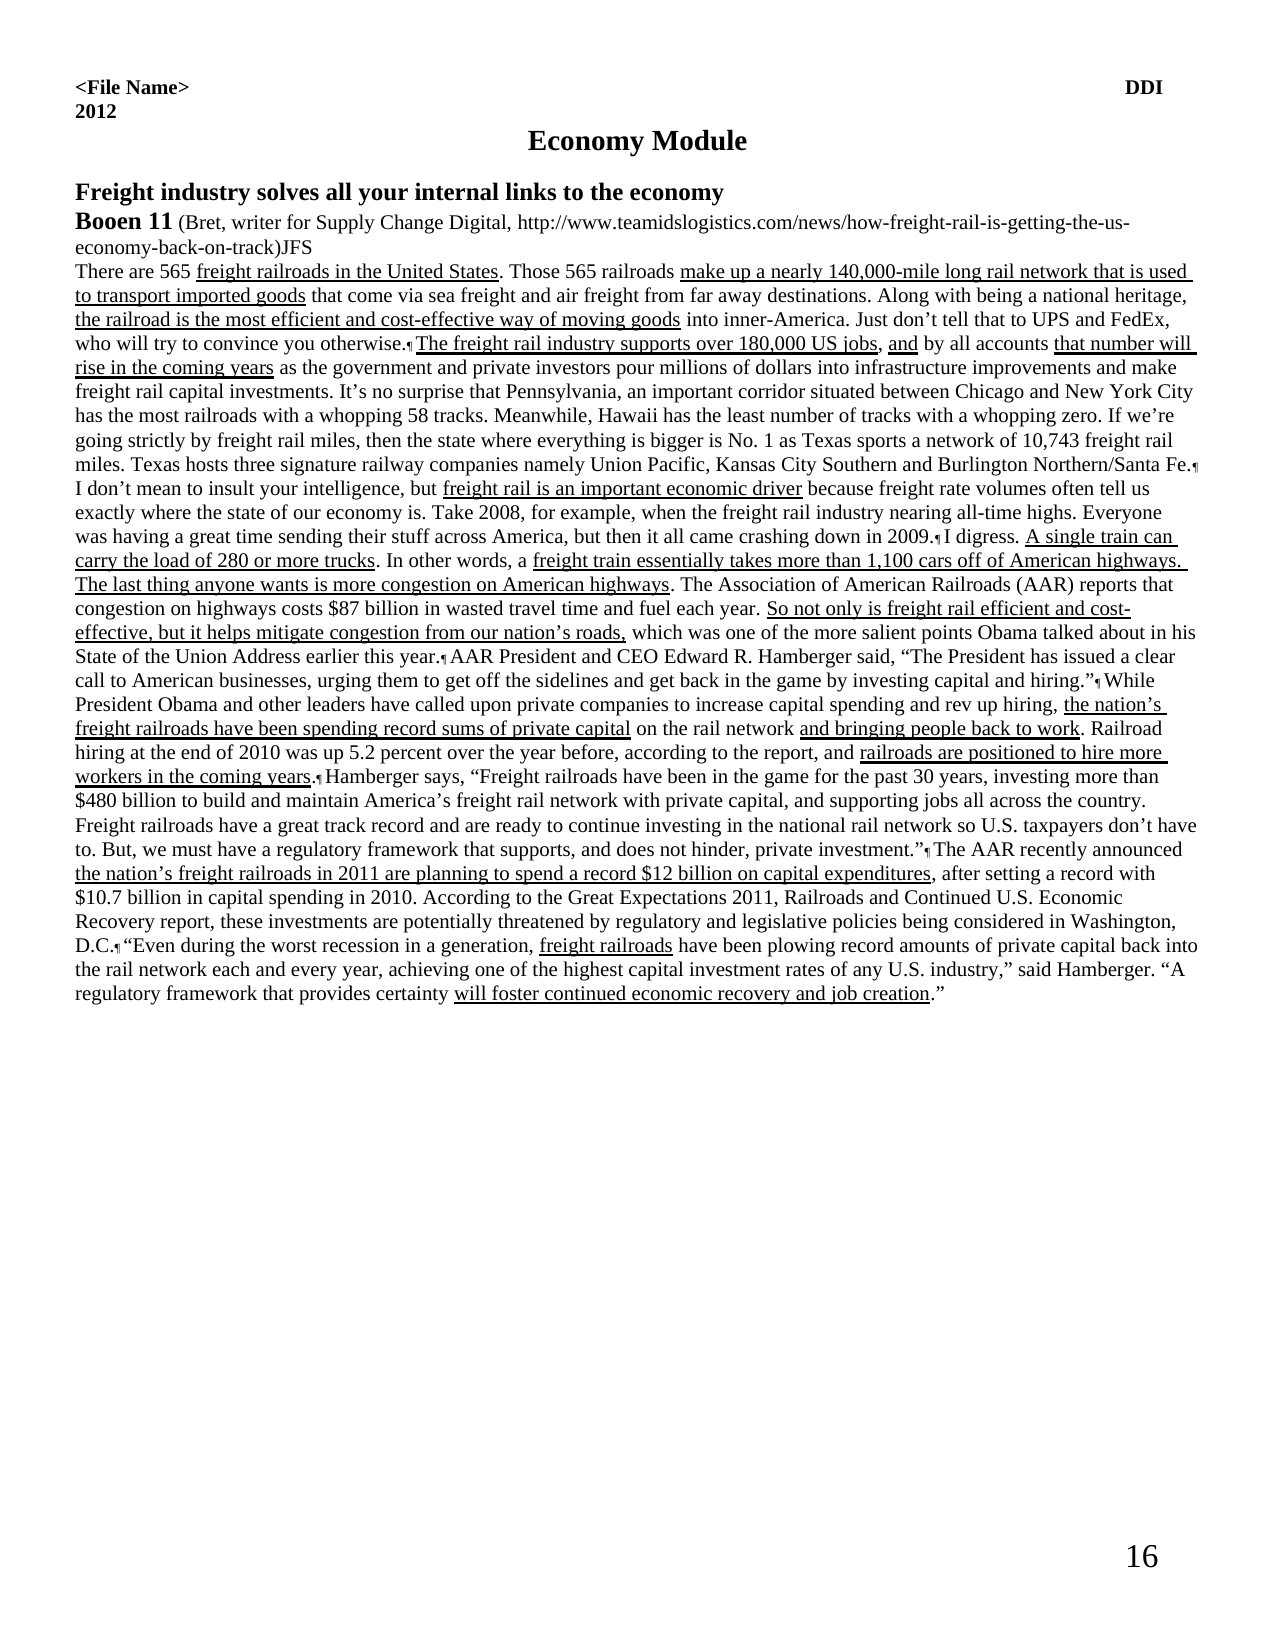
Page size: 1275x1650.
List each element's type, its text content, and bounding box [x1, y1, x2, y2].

subtitle Freight industry solves all your internal links to the economy [75, 177, 1200, 206]
text There are 565 freight railroads in the United States. Those 565 railroads make up a nearly 140,000-mile long rail network that is used to transport imported goods that come via sea freight and air freight from far away destinations. Along with being a national heritage, the railroad is the most efficient and cost-effective way of moving goods into inner-America. Just don’t tell that to UPS and FedEx, who will try to convince you otherwise.¶ The freight rail industry supports over 180,000 US jobs, and by all accounts that number will rise in the coming years as the government and private investors pour millions of dollars into infrastructure improvements and make freight rail capital investments. It’s no surprise that Pennsylvania, an important corridor situated between Chicago and New York City has the most railroads with a whopping 58 tracks. Meanwhile, Hawaii has the least number of tracks with a whopping zero. If we’re going strictly by freight rail miles, then the state where everything is bigger is No. 1 as Texas sports a network of 10,743 freight rail miles. Texas hosts three signature railway companies namely Union Pacific, Kansas City Southern and Burlington Northern/Santa Fe.¶ I don’t mean to insult your intelligence, but freight rail is an important economic driver because freight rate volumes often tell us exactly where the state of our economy is. Take 2008, for example, when the freight rail industry nearing all-time highs. Everyone was having a great time sending their stuff across America, but then it all came crashing down in 2009.¶ I digress. A single train can carry the load of 280 or more trucks. In other words, a freight train essentially takes more than 1,100 cars off of American highways. The last thing anyone wants is more congestion on American highways. The Association of American Railroads (AAR) reports that congestion on highways costs $87 billion in wasted travel time and fuel each year. So not only is freight rail efficient and cost-effective, but it helps mitigate congestion from our nation’s roads, which was one of the more salient points Obama talked about in his State of the Union Address earlier this year.¶ AAR President and CEO Edward R. Hamberger said, “The President has issued a clear call to American businesses, urging them to get off the sidelines and get back in the game by investing capital and hiring.”¶ While President Obama and other leaders have called upon private companies to increase capital spending and rev up hiring, the nation’s freight railroads have been spending record sums of private capital on the rail network and bringing people back to work. Railroad hiring at the end of 2010 was up 5.2 percent over the year before, according to the report, and railroads are positioned to hire more workers in the coming years.¶ Hamberger says, “Freight railroads have been in the game for the past 30 years, investing more than $480 billion to build and maintain America’s freight rail network with private capital, and supporting jobs all across the country. Freight railroads have a great track record and are ready to continue investing in the national rail network so U.S. taxpayers don’t have to. But, we must have a regulatory framework that supports, and does not hinder, private investment.”¶ The AAR recently announced the nation’s freight railroads in 2011 are planning to spend a record $12 billion on capital expenditures, after setting a record with $10.7 billion in capital spending in 2010. According to the Great Expectations 2011, Railroads and Continued U.S. Economic Recovery report, these investments are potentially threatened by regulatory and legislative policies being considered in Washington, D.C.¶ “Even during the worst recession in a generation, freight railroads have been plowing record amounts of private capital back into the rail network each and every year, achieving one of the highest capital investment rates of any U.S. industry,” said Hamberger. “A regulatory framework that provides certainty will foster continued economic recovery and job creation.” [75, 259, 1200, 1005]
subtitle Economy Module [75, 123, 1200, 157]
text Booen 11 (Bret, writer for Supply Change Digital, http://www.teamidslogistics.com/news/how-freight-rail-is-getting-the-us-economy-back-on-track)JFS [75, 206, 1200, 259]
